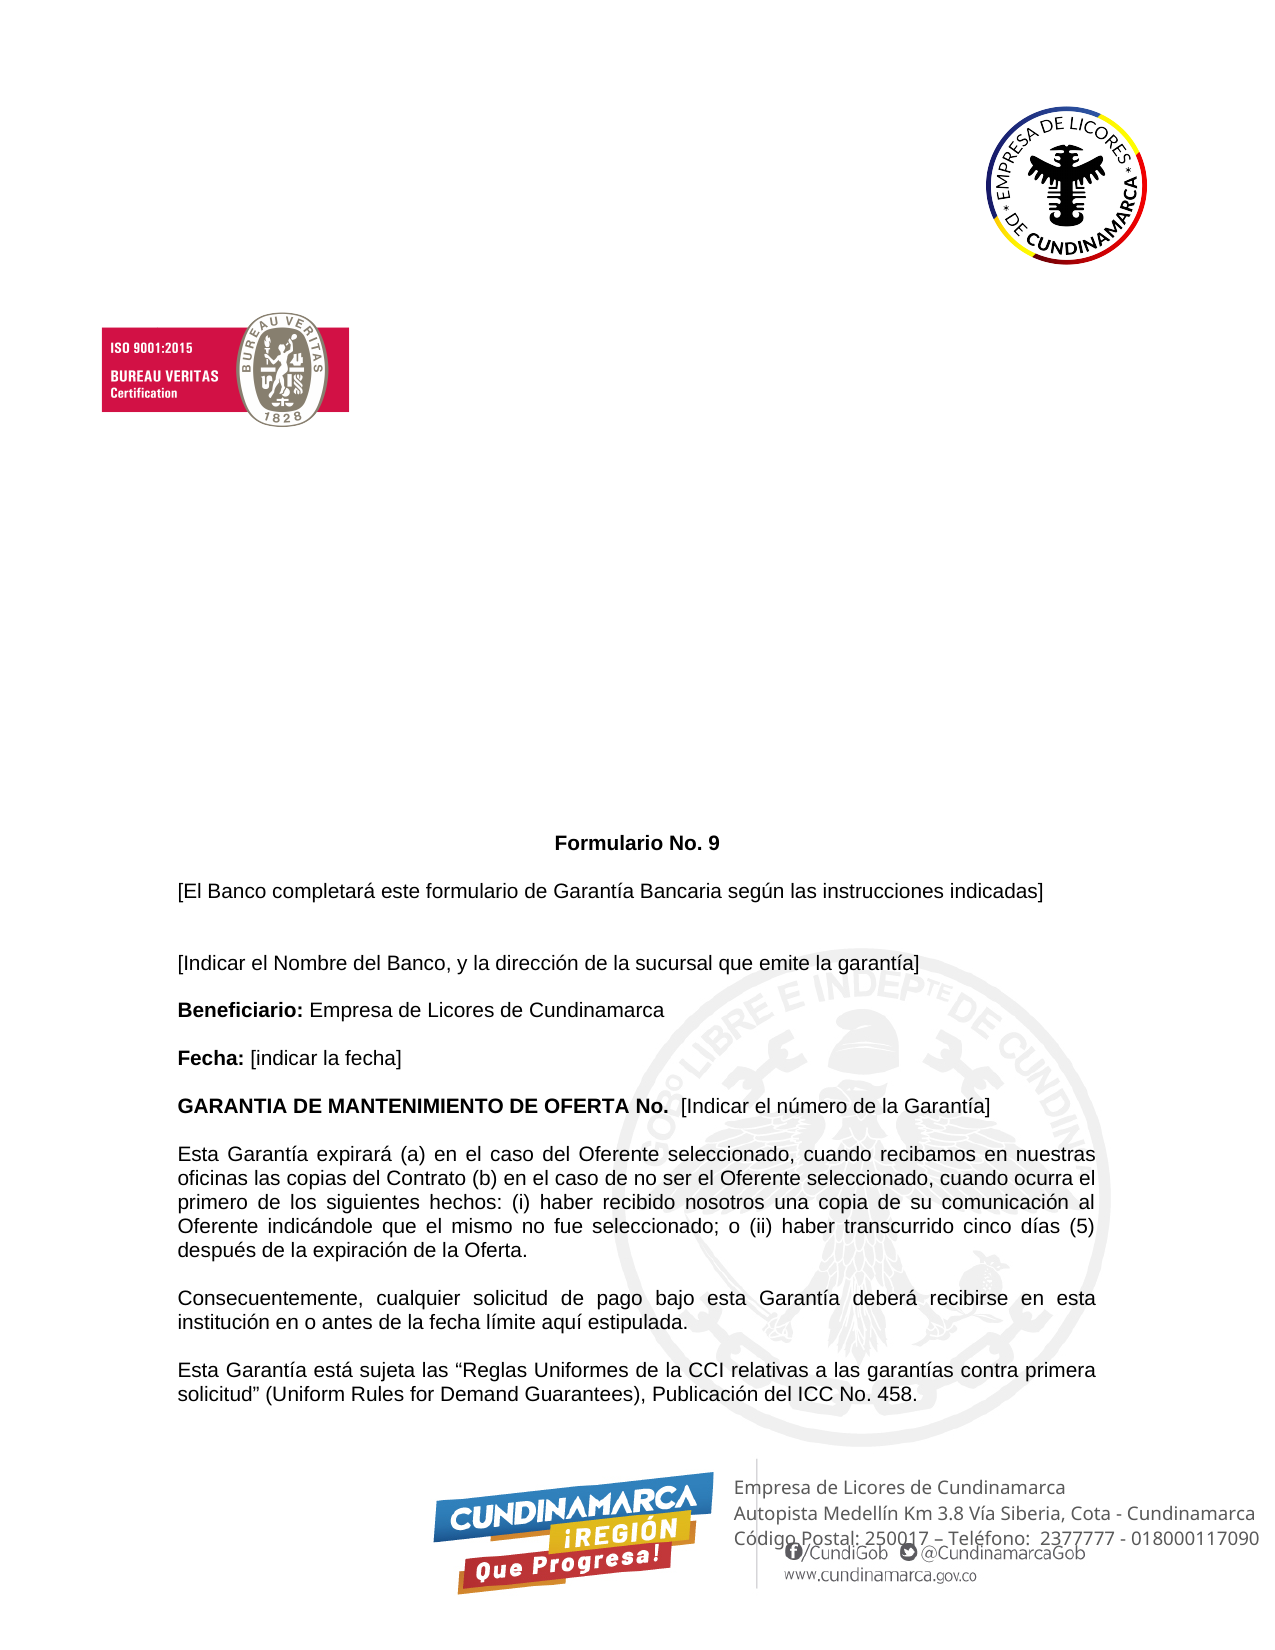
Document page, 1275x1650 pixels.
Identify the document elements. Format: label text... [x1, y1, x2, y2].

list [El Banco completará este formulario de Garantía Bancaria según las instrucciones indicadas] [177, 878, 1097, 902]
list Fecha: [indicar la fecha] [177, 1046, 1097, 1070]
picture [0, 930, 1159, 1628]
picture [82, 266, 373, 472]
list Beneficiario: Empresa de Licores de Cundinamarca [177, 998, 1097, 1022]
list Consecuentemente, cualquier solicitud de pago bajo esta Garantía deberá recibirse en esta institución en o antes de la fecha límite aquí estipulada. [177, 1286, 1097, 1334]
text Formulario No. 9 [177, 831, 1097, 854]
list GARANTIA DE MANTENIMIENTO DE OFERTA No. [Indicar el número de la Garantía] [177, 1094, 1097, 1118]
list Esta Garantía expirará (a) en el caso del Oferente seleccionado, cuando recibamos en nuestras oficinas las copias del Contrato (b) en el caso de no ser el Oferente seleccionado, cuando ocurra el primero de los siguientes hechos: (i) haber recibido nosotros una copia de su comunicación al Oferente indicándole que el mismo no fue seleccionado; o (ii) haber transcurrido cinco días (5) después de la expiración de la Oferta. [177, 1142, 1097, 1262]
list Esta Garantía está sujeta las “Reglas Uniformes de la CCI relativas a las garantías contra primera solicitud” (Uniform Rules for Demand Guarantees), Publicación del ICC No. 458. [177, 1358, 1097, 1406]
list [Indicar el Nombre del Banco, y la dirección de la sucursal que emite la garantía] [177, 950, 1097, 974]
picture [982, 104, 1151, 267]
